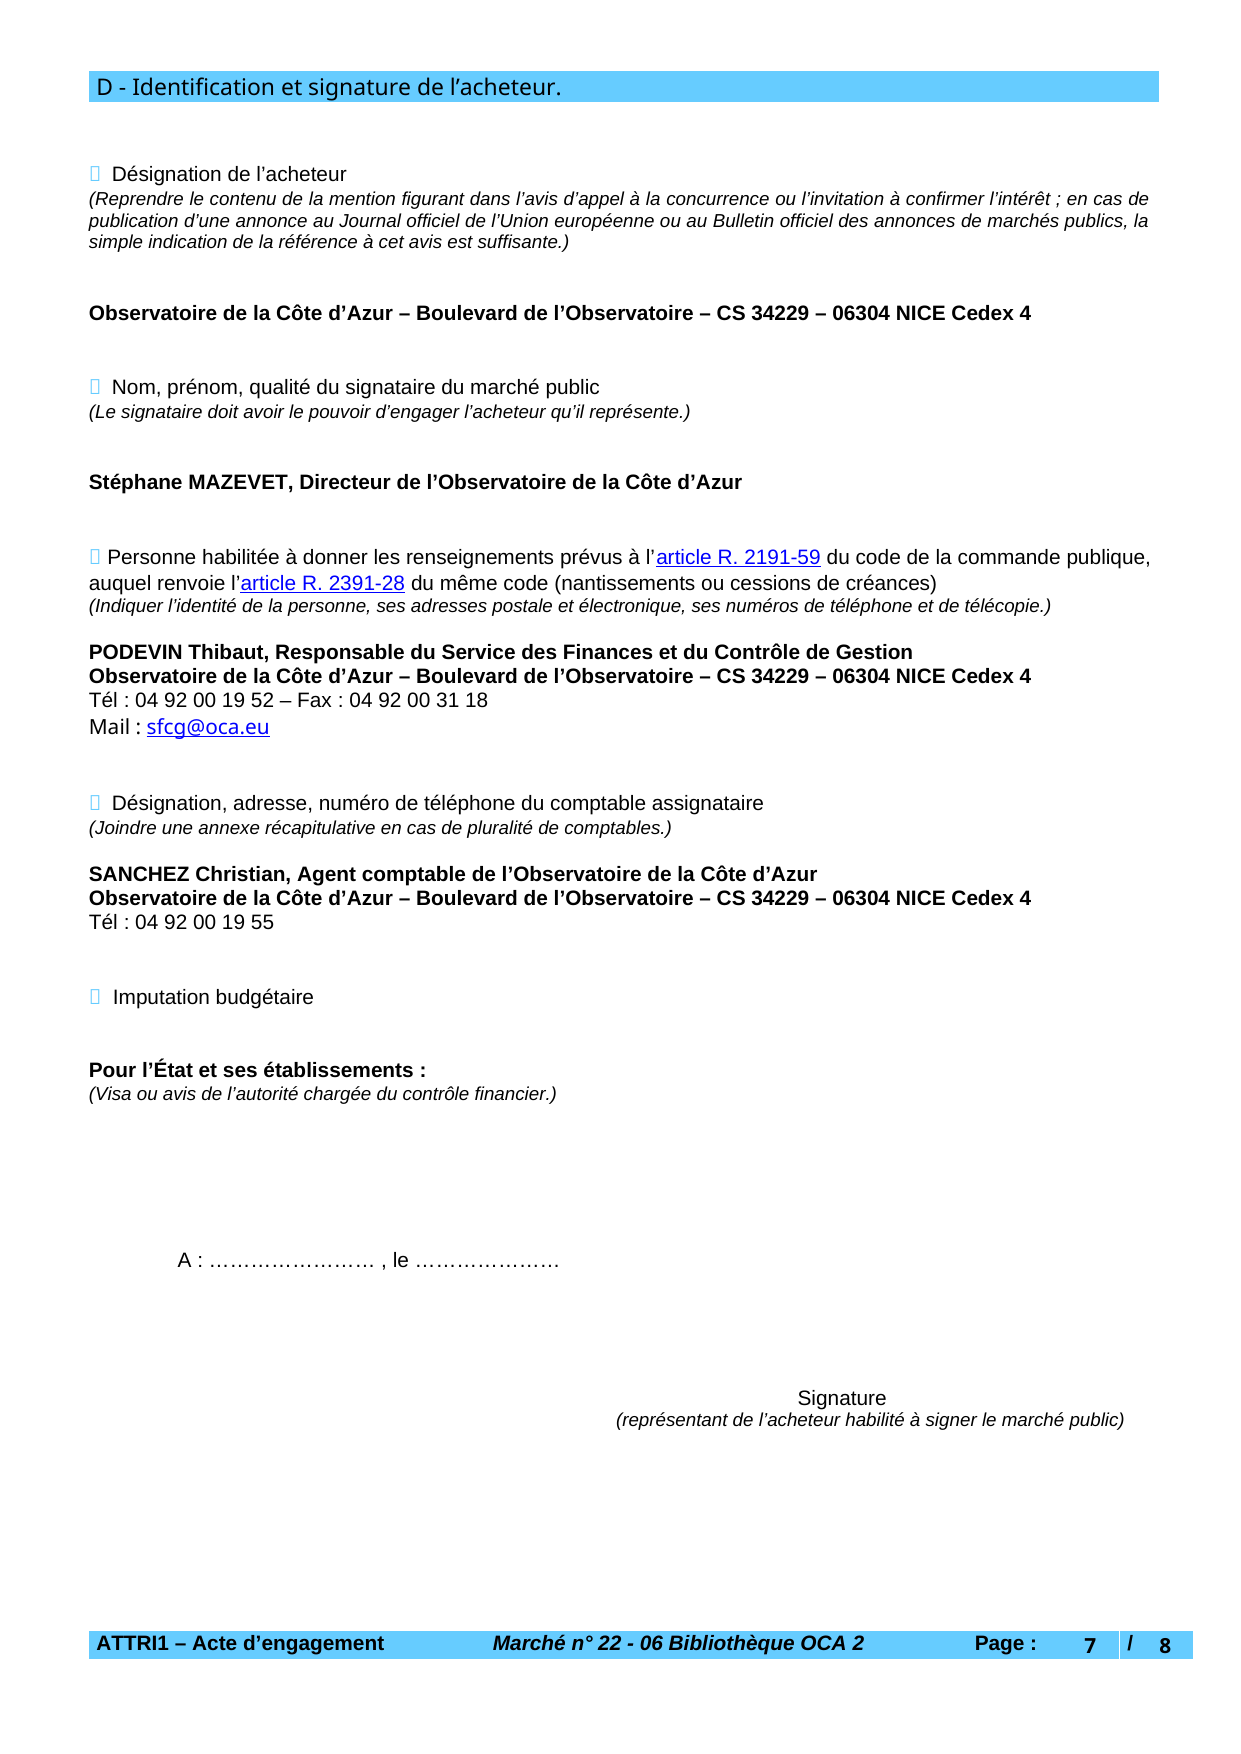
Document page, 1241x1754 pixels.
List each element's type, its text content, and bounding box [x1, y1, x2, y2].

subtitle Observatoire de la Côte d’Azur – Boulevard de l’Observatoire – CS 34229 – 06304 NICE Cedex 4 [89, 664, 1152, 688]
text  Personne habilitée à donner les renseignements prévus à l’article R. 2191-59 du code de la commande publique, auquel renvoie l’article R. 2391-28 du même code (nantissements ou cessions de créances) [89, 542, 1152, 594]
text (Visa ou avis de l’autorité chargée du contrôle financier.) [89, 1082, 1152, 1104]
subtitle  Désignation de l’acheteur [89, 159, 1152, 188]
subtitle (Reprendre le contenu de la mention figurant dans l’avis d’appel à la concurrence ou l’invitation à confirmer l’intérêt ; en cas de publication d’une annonce au Journal officiel de l’Union européenne ou au Bulletin officiel des annonces de marchés publics, la simple indication de la référence à cet avis est suffisante.) [89, 188, 1152, 252]
text Stéphane MAZEVET, Directeur de l’Observatoire de la Côte d’Azur [89, 470, 1152, 494]
text SANCHEZ Christian, Agent comptable de l’Observatoire de la Côte d’Azur [89, 862, 1152, 886]
text Observatoire de la Côte d’Azur – Boulevard de l’Observatoire – CS 34229 – 06304 NICE Cedex 4 [89, 300, 1152, 324]
text PODEVIN Thibaut, Responsable du Service des Finances et du Contrôle de Gestion [89, 640, 1152, 664]
text Signature [797, 1385, 1152, 1409]
text Observatoire de la Côte d’Azur – Boulevard de l’Observatoire – CS 34229 – 06304 NICE Cedex 4 [89, 886, 1152, 910]
text Pour l’État et ses établissements : [89, 1058, 1152, 1082]
text (représentant de l’acheteur habilité à signer le marché public) [591, 1409, 1152, 1431]
text A : …………………… , le ………………… [89, 1248, 1152, 1272]
text  Nom, prénom, qualité du signataire du marché public [89, 372, 1152, 401]
text  Imputation budgétaire [89, 982, 1152, 1010]
text  Désignation, adresse, numéro de téléphone du comptable assignataire [89, 788, 1152, 817]
subtitle Tél : 04 92 00 19 52 – Fax : 04 92 00 31 18 [89, 688, 1152, 712]
text Tél : 04 92 00 19 55 [89, 910, 1152, 934]
table_header D - Identification et signature de l’acheteur. [89, 71, 1159, 102]
text (Indiquer l’identité de la personne, ses adresses postale et électronique, ses numéros de téléphone et de télécopie.) [89, 594, 1152, 616]
text Mail : sfcg@oca.eu [89, 712, 1152, 740]
text (Le signataire doit avoir le pouvoir d’engager l’acheteur qu’il représente.) [89, 401, 1152, 422]
text (Joindre une annexe récapitulative en cas de pluralité de comptables.) [89, 817, 1152, 838]
